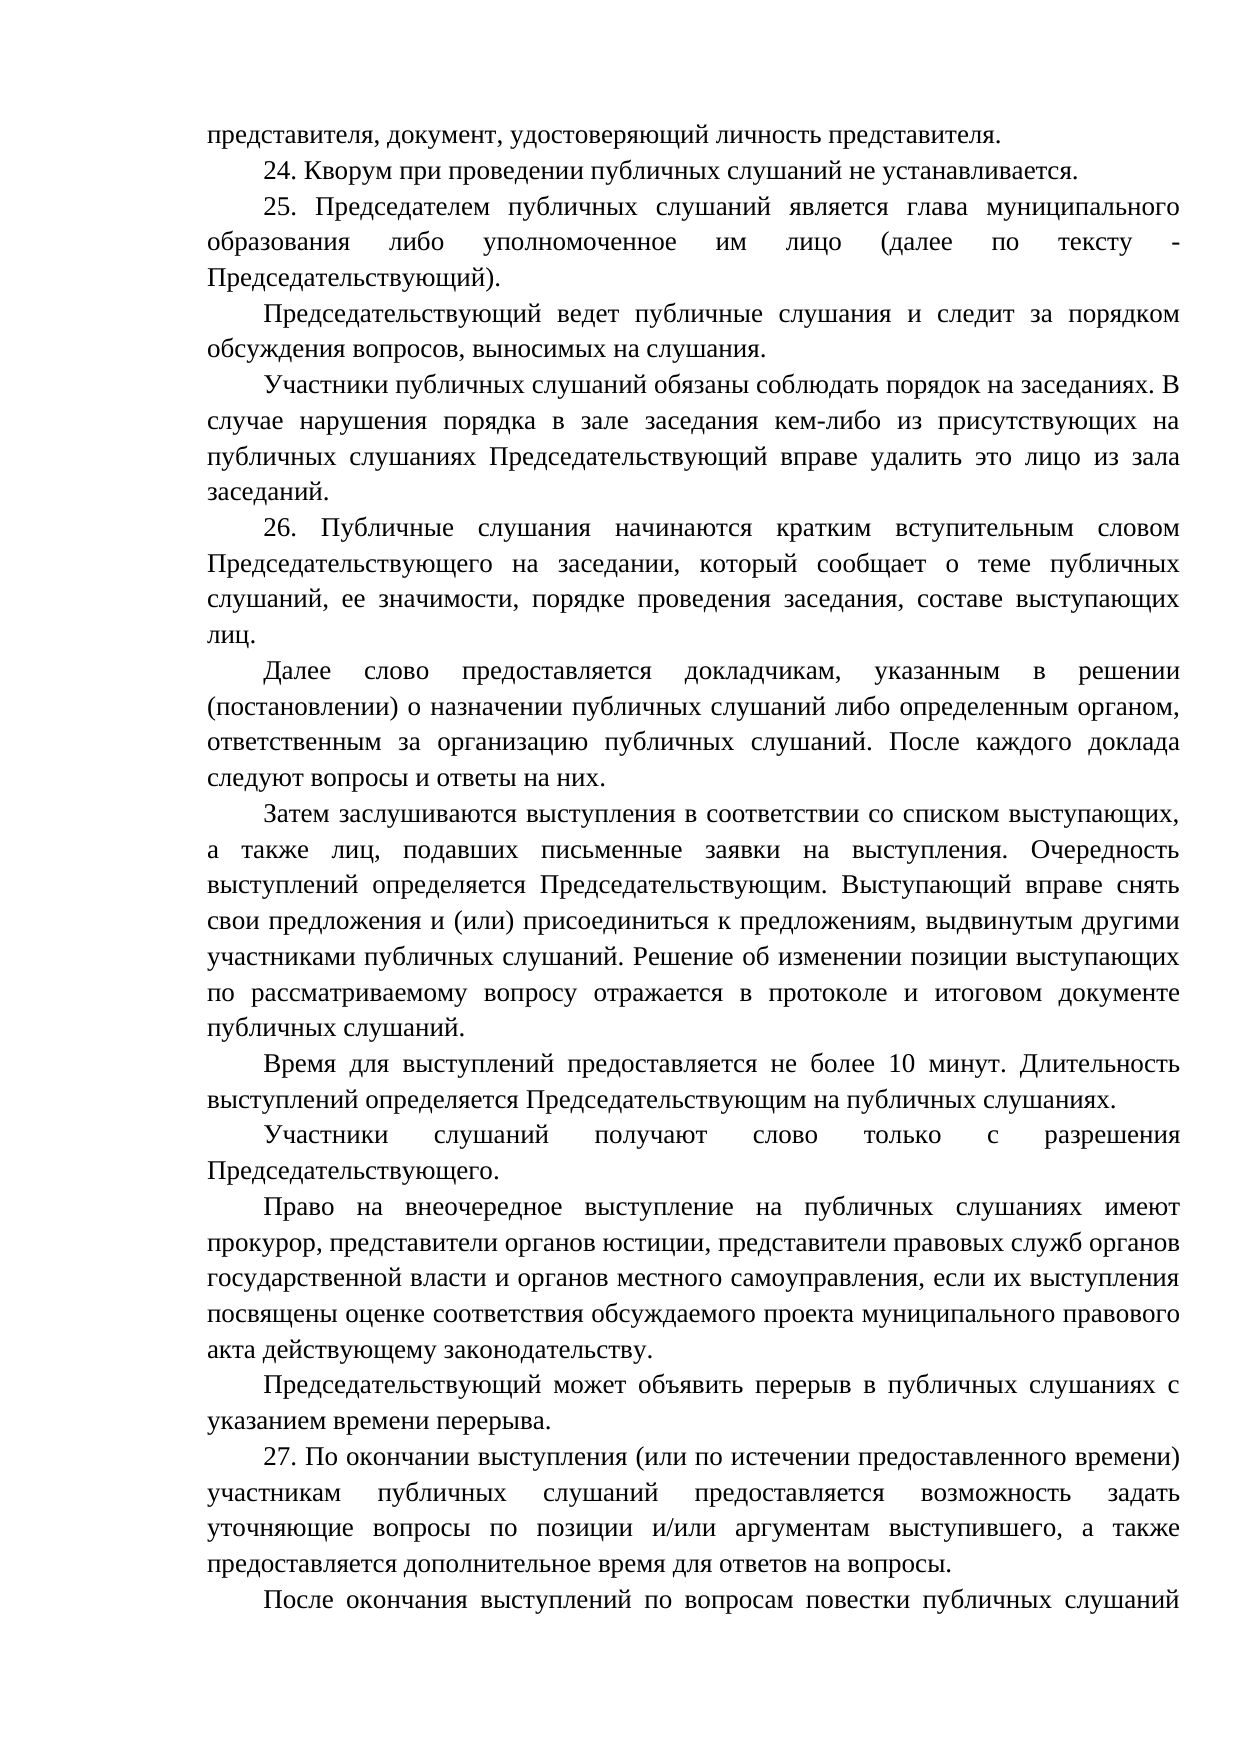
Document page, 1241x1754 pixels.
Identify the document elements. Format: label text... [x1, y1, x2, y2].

text Далее слово предоставляется докладчикам, указанным в решении (постановлении) о назначении публичных слушаний либо определенным органом, ответственным за организацию публичных слушаний. После каждого доклада следуют вопросы и ответы на них. [207, 654, 1181, 792]
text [207, 118, 1181, 149]
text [207, 1583, 1181, 1614]
text Право на внеочередное выступление на публичных слушаниях имеют прокурор, представители органов юстиции, представители правовых служб органов государственной власти и органов местного самоуправления, если их выступления посвящены оценке соответствия обсуждаемого проекта муниципального правового акта действующему законодательству. [207, 1190, 1181, 1364]
text Председательствующий ведет публичные слушания и следит за порядком обсуждения вопросов, выносимых на слушания. [207, 297, 1181, 364]
text Участники публичных слушаний обязаны соблюдать порядок на заседаниях. В случае нарушения порядка в зале заседания кем-либо из присутствующих на публичных слушаниях Председательствующий вправе удалить это лицо из зала заседаний. [207, 368, 1181, 507]
text Время для выступлений предоставляется не более 10 минут. Длительность выступлений определяется Председательствующим на публичных слушаниях. [207, 1047, 1181, 1114]
text 24. Кворум при проведении публичных слушаний не устанавливается. [207, 154, 1181, 185]
text 27. По окончании выступления (или по истечении предоставленного времени) участникам публичных слушаний предоставляется возможность задать уточняющие вопросы по позиции и/или аргументам выступившего, а также предоставляется дополнительное время для ответов на вопросы. [207, 1440, 1181, 1578]
text Председательствующий может объявить перерыв в публичных слушаниях с указанием времени перерыва. [207, 1369, 1181, 1436]
text 25. Председателем публичных слушаний является глава муниципального образования либо уполномоченное им лицо (далее по тексту - Председательствующий). [207, 189, 1181, 292]
text Затем заслушиваются выступления в соответствии со списком выступающих, а также лиц, подавших письменные заявки на выступления. Очередность выступлений определяется Председательствующим. Выступающий вправе снять свои предложения и (или) присоединиться к предложениям, выдвинутым другими участниками публичных слушаний. Решение об изменении позиции выступающих по рассматриваемому вопросу отражается в протоколе и итоговом документе публичных слушаний. [207, 797, 1181, 1042]
text Участники слушаний получают слово только с разрешения Председательствующего. [207, 1118, 1181, 1185]
text 26. Публичные слушания начинаются кратким вступительным словом Председательствующего на заседании, который сообщает о теме публичных слушаний, ее значимости, порядке проведения заседания, составе выступающих лиц. [207, 511, 1181, 649]
